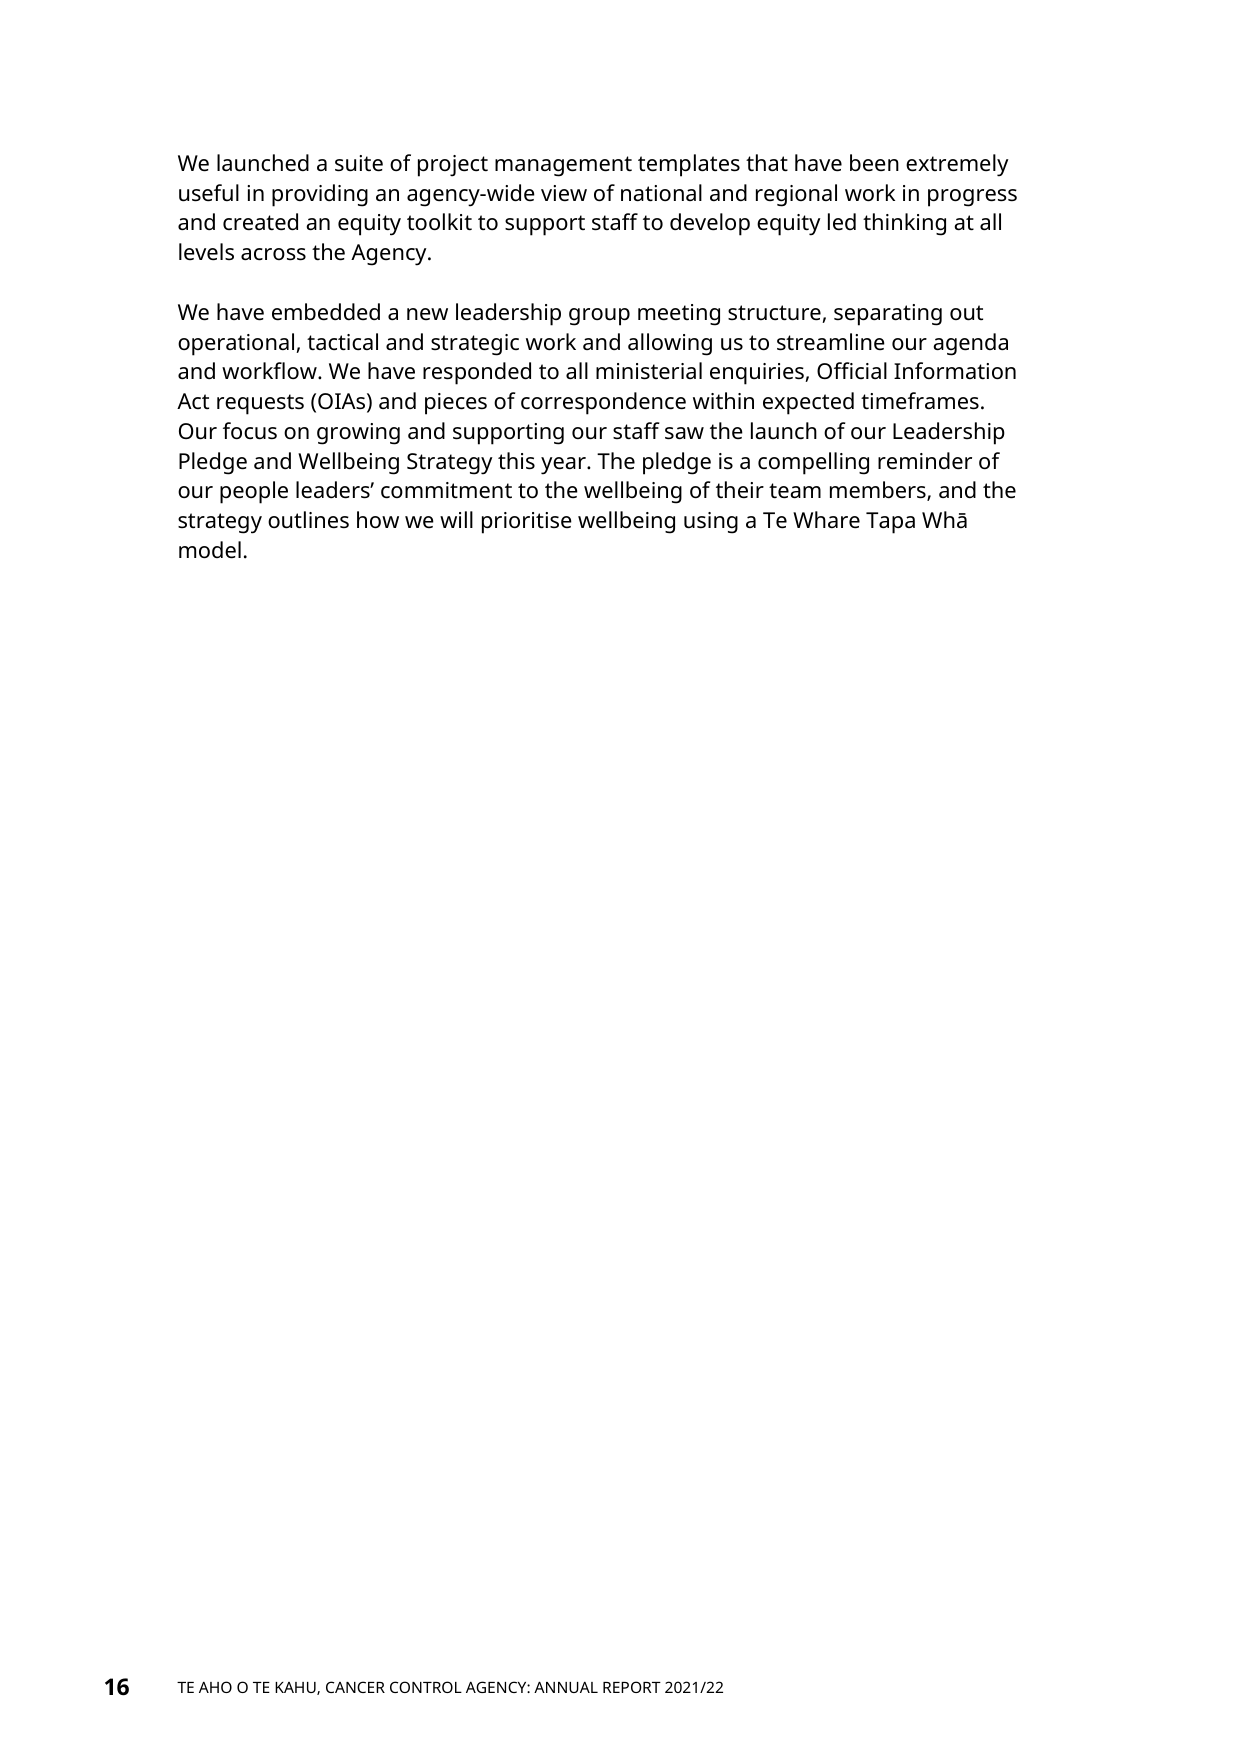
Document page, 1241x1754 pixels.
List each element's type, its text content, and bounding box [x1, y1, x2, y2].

text We have embedded a new leadership group meeting structure, separating out operational, tactical and strategic work and allowing us to streamline our agenda and workflow. We have responded to all ministerial enquiries, Official Information Act requests (OIAs) and pieces of correspondence within expected timeframes. [177, 297, 1019, 416]
text We launched a suite of project management templates that have been extremely useful in providing an agency-wide view of national and regional work in progress and created an equity toolkit to support staff to develop equity led thinking at all levels across the Agency. [177, 148, 1019, 267]
text Our focus on growing and supporting our staff saw the launch of our Leadership Pledge and Wellbeing Strategy this year. The pledge is a compelling reminder of our people leaders’ commitment to the wellbeing of their team members, and the strategy outlines how we will prioritise wellbeing using a Te Whare Tapa Whā model. [177, 416, 1019, 565]
